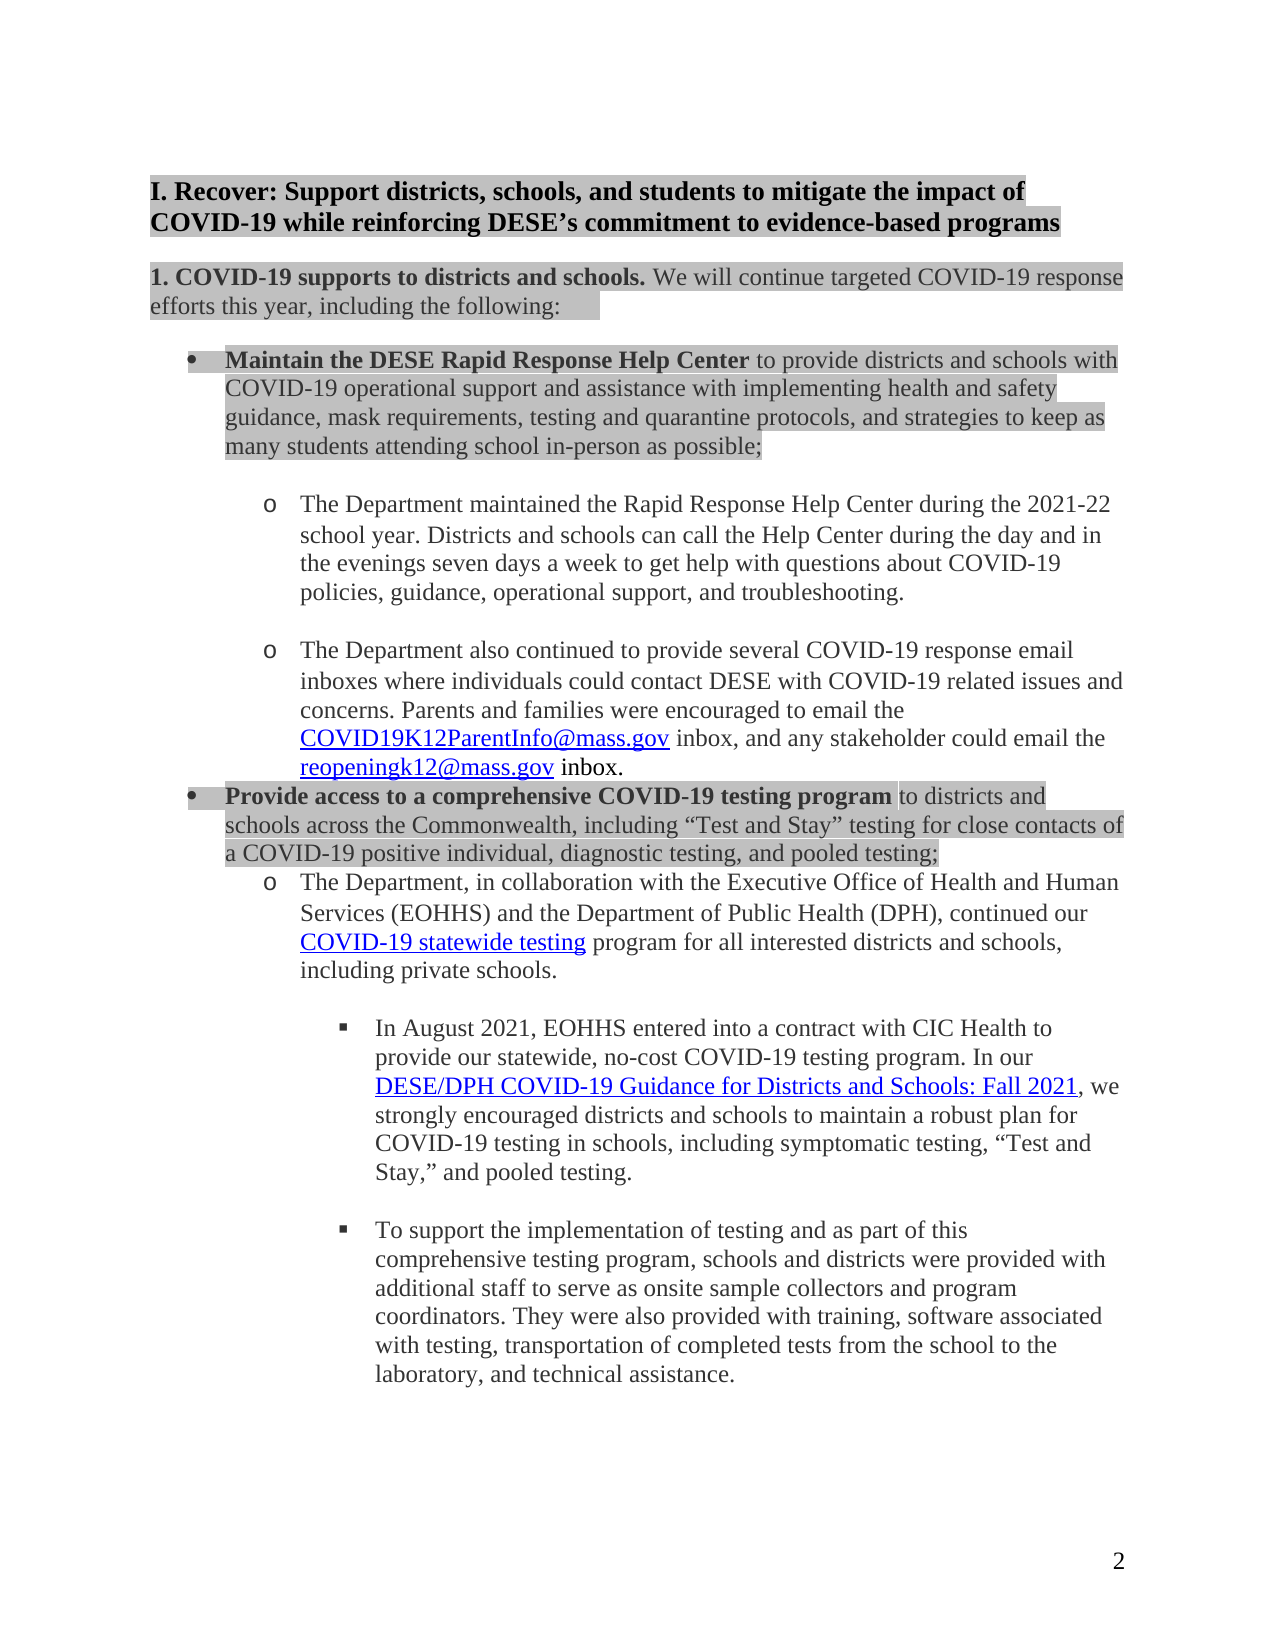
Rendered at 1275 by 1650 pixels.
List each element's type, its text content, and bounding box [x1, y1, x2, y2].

list The Department, in collaboration with the Executive Office of Health and Human Services (EOHHS) and the Department of Public Health (DPH), continued our COVID-19 statewide testing program for all interested districts and schools, including private schools. [262, 867, 1125, 984]
list The Department also continued to provide several COVID-19 response email inboxes where individuals could contact DESE with COVID-19 related issues and concerns. Parents and families were encouraged to email the COVID19K12ParentInfo@mass.gov inbox, and any stakeholder could email the reopeningk12@mass.gov inbox. [262, 635, 1125, 781]
list Provide access to a comprehensive COVID-19 testing program to districts and schools across the Commonwealth, including “Test and Stay” testing for close contacts of a COVID-19 positive individual, diagnostic testing, and pooled testing; [187, 781, 1125, 867]
list Maintain the DESE Rapid Response Help Center to provide districts and schools with COVID-19 operational support and assistance with implementing health and safety guidance, mask requirements, testing and quarantine protocols, and strategies to keep as many students attending school in-person as possible; [187, 345, 1125, 460]
list In August 2021, EOHHS entered into a contract with CIC Health to provide our statewide, no-cost COVID-19 testing program. In our DESE/DPH COVID-19 Guidance for Districts and Schools: Fall 2021, we strongly encouraged districts and schools to maintain a robust plan for COVID-19 testing in schools, including symptomatic testing, “Test and Stay,” and pooled testing. [337, 1013, 1125, 1186]
list To support the implementation of testing and as part of this comprehensive testing program, schools and districts were provided with additional staff to serve as onsite sample collectors and program coordinators. They were also provided with training, software associated with testing, transportation of completed tests from the school to the laboratory, and technical assistance. [337, 1215, 1125, 1388]
text 1. COVID-19 supports to districts and schools. We will continue targeted COVID-19 response efforts this year, including the following: [600, 262, 1125, 320]
list The Department maintained the Rapid Response Help Center during the 2021-22 school year. Districts and schools can call the Help Center during the day and in the evenings seven days a week to get help with questions about COVID-19 policies, guidance, operational support, and troubleshooting. [262, 489, 1125, 606]
